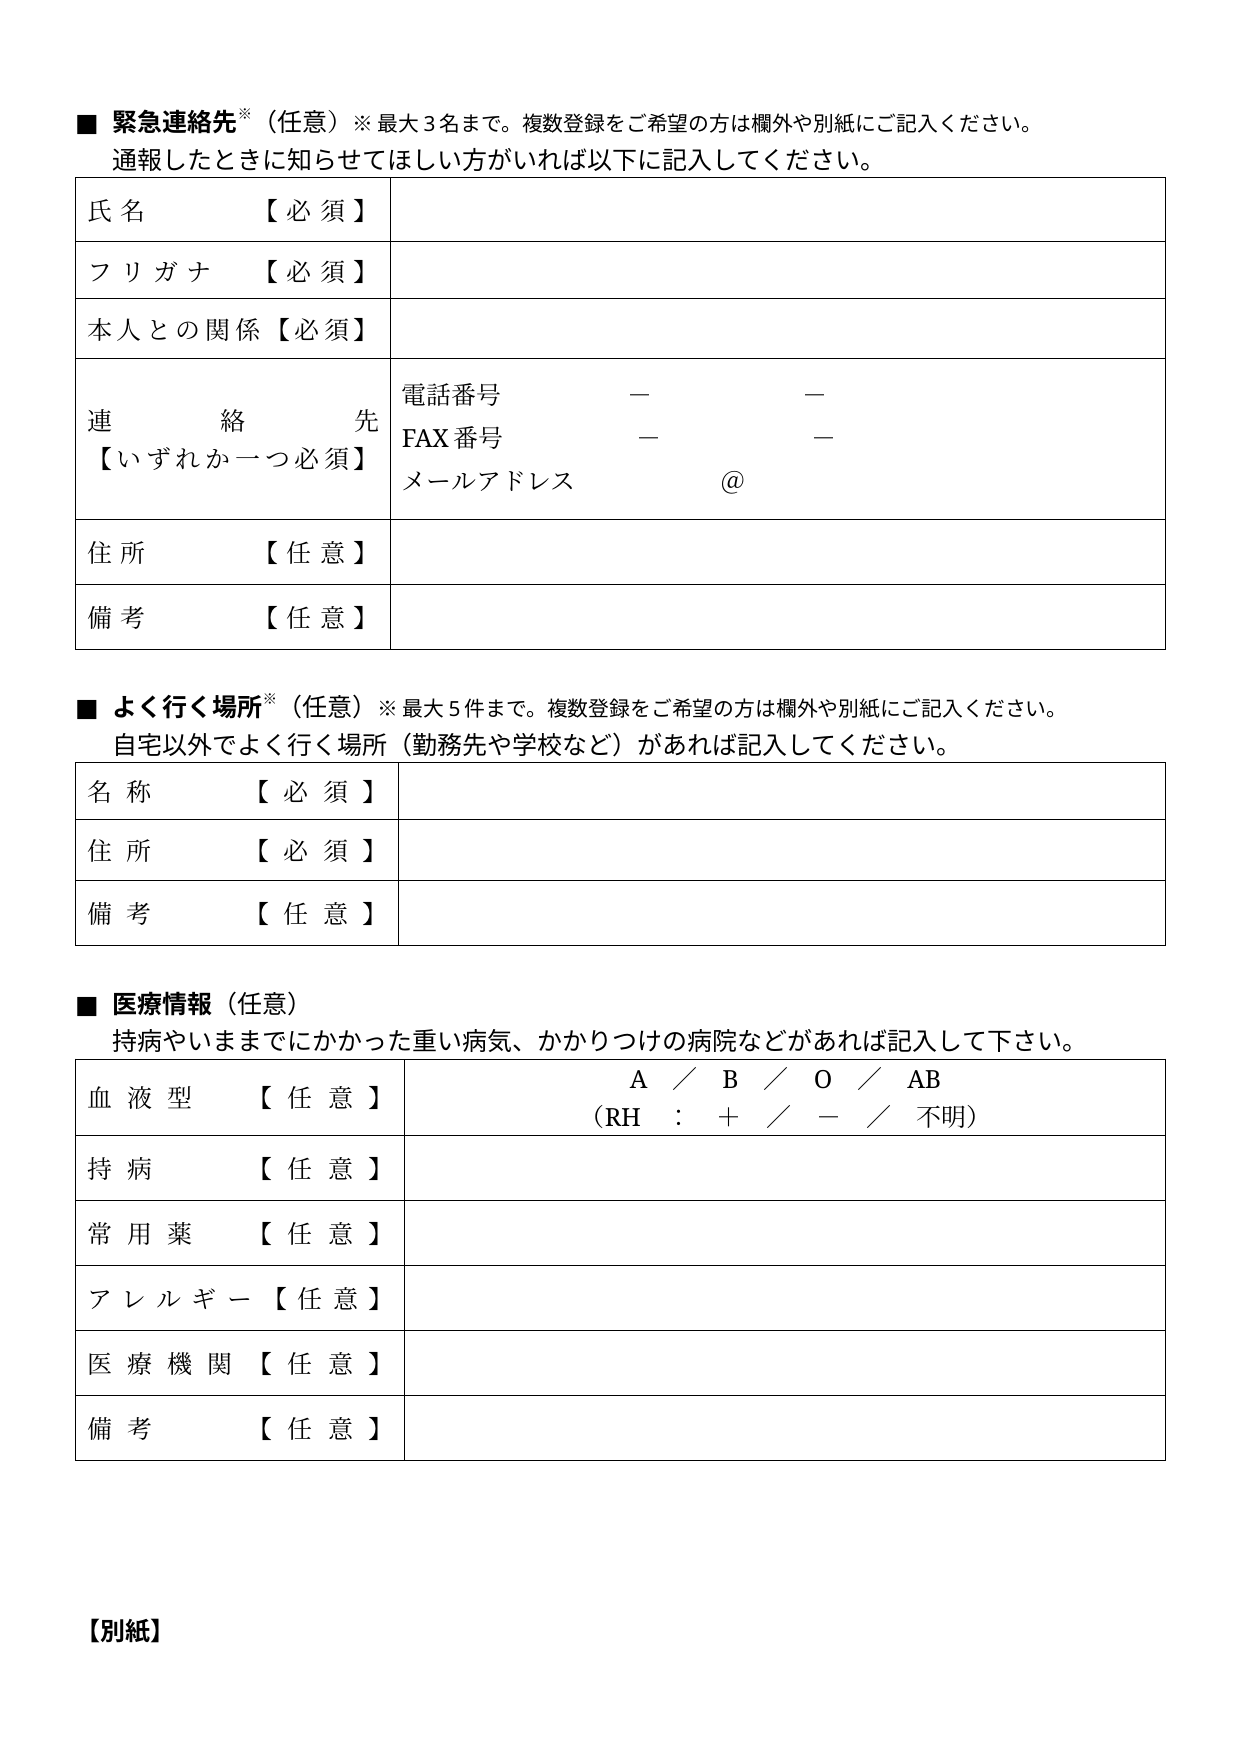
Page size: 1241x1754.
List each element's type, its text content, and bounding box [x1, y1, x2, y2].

table_header [399, 763, 1165, 818]
table_cell [391, 242, 1165, 298]
list 医療情報（任意） [75, 983, 1165, 1021]
table_header [391, 178, 1165, 241]
table_cell 電話番号 － － FAX番号 － － メールアドレス ＠ [391, 359, 1165, 519]
list 通報したときに知らせてほしい方がいれば以下に記入してください。 [112, 140, 1165, 177]
table_cell [405, 1136, 1165, 1199]
table_cell 備考 【任意】 [76, 585, 390, 649]
table_cell 本人との関係【必須】 [76, 299, 390, 358]
list よく行く場所※（任意）※ 最大5件まで。複数登録をご希望の方は欄外や別紙にご記入ください。 [75, 687, 1165, 725]
table_header A ／ B ／ O ／ AB （RH ： ＋ ／ － ／ 不明） [405, 1060, 1165, 1134]
table_cell 医療機関【任意】 [76, 1331, 404, 1394]
table_cell [391, 520, 1165, 584]
table_cell [399, 820, 1165, 880]
table_header 名称 【必須】 [76, 763, 398, 818]
table_cell アレルギー【任意】 [76, 1266, 404, 1329]
table_header 血液型 【任意】 [76, 1060, 404, 1134]
table_cell 持病 【任意】 [76, 1136, 404, 1199]
table_header 氏名 【必須】 [76, 178, 390, 241]
table_cell 備考 【任意】 [76, 881, 398, 945]
table_cell [405, 1266, 1165, 1329]
table_cell 住所 【任意】 [76, 520, 390, 584]
table_cell [405, 1201, 1165, 1264]
table_cell [391, 585, 1165, 649]
list 持病やいままでにかかった重い病気、かかりつけの病院などがあれば記入して下さい。 [112, 1021, 1165, 1058]
list 緊急連絡先※（任意）※ 最大3名まで。複数登録をご希望の方は欄外や別紙にご記入ください。 [75, 102, 1165, 140]
table_cell 常用薬 【任意】 [76, 1201, 404, 1264]
text 【別紙】 [75, 1611, 1165, 1648]
table_cell 連絡先 【いずれか一つ必須】 [76, 359, 390, 519]
table_cell 住所 【必須】 [76, 820, 398, 880]
table_cell [391, 299, 1165, 358]
list 自宅以外でよく行く場所（勤務先や学校など）があれば記入してください。 [112, 725, 1165, 762]
table_cell [399, 881, 1165, 945]
table_cell フリガナ 【必須】 [76, 242, 390, 298]
table_cell 備考 【任意】 [76, 1396, 404, 1459]
table_cell [405, 1396, 1165, 1459]
table_cell [405, 1331, 1165, 1394]
